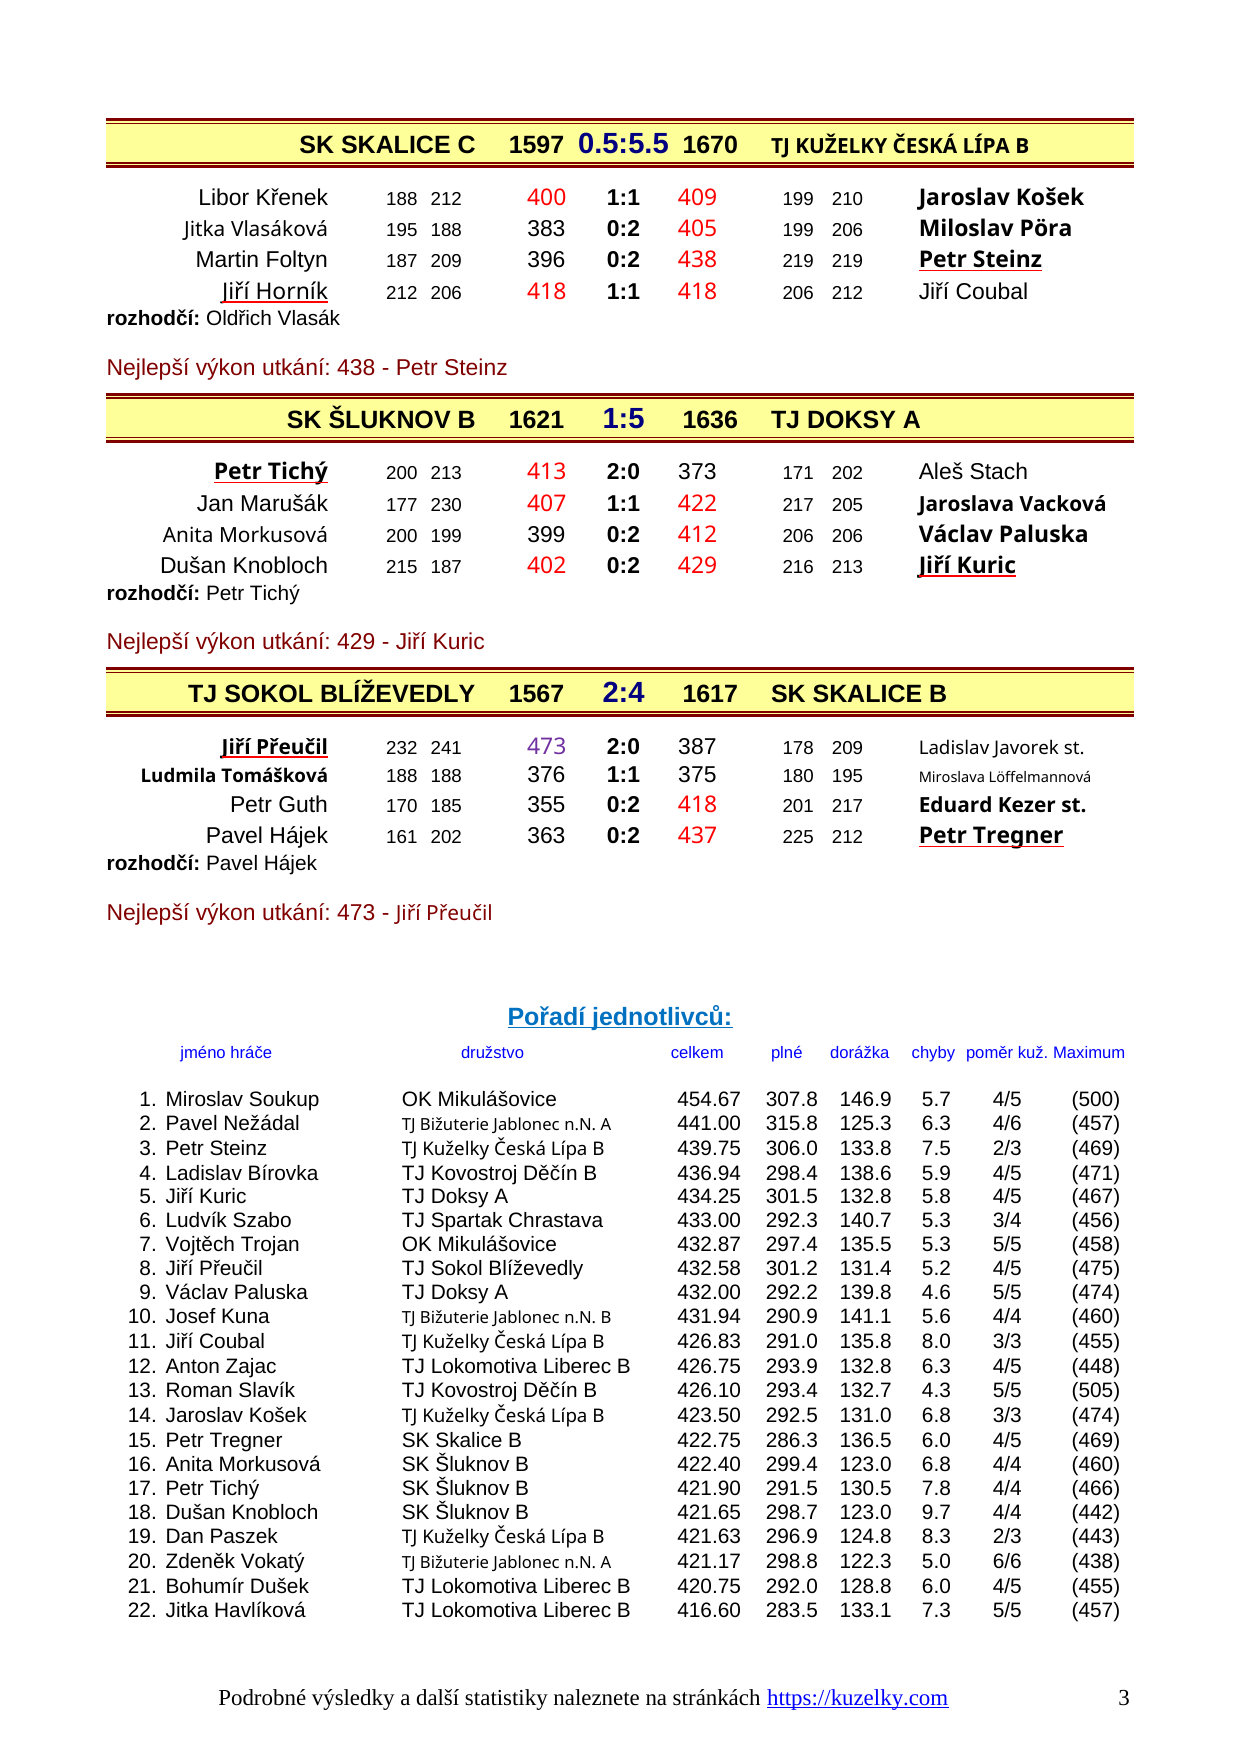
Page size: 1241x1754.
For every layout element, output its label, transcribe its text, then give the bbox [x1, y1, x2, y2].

text SK Šluknov B 1621 1:5 1636 TJ Doksy A [106, 399, 1134, 437]
text 12. Anton Zajac TJ Lokomotiva Liberec B 426.75 293.9 132.8 6.3 4/5 (448) [106, 1354, 1134, 1378]
text Libor Křenek 188 212 400 1:1 409 199 210 Jaroslav Košek [106, 181, 1134, 212]
text SK Skalice C 1597 0.5:5.5 1670 TJ Kuželky Česká Lípa B [106, 124, 1134, 162]
text jméno hráče družstvo celkem plné dorážka chyby poměr kuž. Maximum [106, 1043, 1134, 1062]
text Jitka Vlasáková 195 188 383 0:2 405 199 206 Miloslav Pöra [106, 212, 1134, 243]
text 21. Bohumír Dušek TJ Lokomotiva Liberec B 420.75 292.0 128.8 6.0 4/5 (455) [106, 1573, 1134, 1597]
text 20. Zdeněk Vokatý TJ Bižuterie Jablonec n.N. A 421.17 298.8 122.3 5.0 6/6 (438) [106, 1549, 1134, 1573]
text Jan Marušák 177 230 407 1:1 422 217 205 Jaroslava Vacková [106, 487, 1134, 518]
text rozhodčí: Petr Tichý [106, 580, 1134, 604]
text Anita Morkusová 200 199 399 0:2 412 206 206 Václav Paluska [106, 518, 1134, 549]
text Pořadí jednotlivců: [94, 1002, 1145, 1031]
text 9. Václav Paluska TJ Doksy A 432.00 292.2 139.8 4.6 5/5 (474) [106, 1280, 1134, 1304]
text 22. Jitka Havlíková TJ Lokomotiva Liberec B 416.60 283.5 133.1 7.3 5/5 (457) [106, 1597, 1134, 1621]
text 10. Josef Kuna TJ Bižuterie Jablonec n.N. B 431.94 290.9 141.1 5.6 4/4 (460) [106, 1304, 1134, 1329]
text Petr Guth 170 185 355 0:2 418 201 217 Eduard Kezer st. [106, 788, 1134, 819]
text TJ Sokol Blíževedly 1567 2:4 1617 SK Skalice B [106, 673, 1134, 711]
text 14. Jaroslav Košek TJ Kuželky Česká Lípa B 423.50 292.5 131.0 6.8 3/3 (474) [106, 1402, 1134, 1428]
text 2. Pavel Nežádal TJ Bižuterie Jablonec n.N. A 441.00 315.8 125.3 6.3 4/6 (457) [106, 1110, 1134, 1135]
text 17. Petr Tichý SK Šluknov B 421.90 291.5 130.5 7.8 4/4 (466) [106, 1476, 1134, 1499]
text 7. Vojtěch Trojan OK Mikulášovice 432.87 297.4 135.5 5.3 5/5 (458) [106, 1232, 1134, 1256]
text Nejlepší výkon utkání: 438 - Petr Steinz [106, 354, 1134, 380]
text 18. Dušan Knobloch SK Šluknov B 421.65 298.7 123.0 9.7 4/4 (442) [106, 1499, 1134, 1523]
text 1. Miroslav Soukup OK Mikulášovice 454.67 307.8 146.9 5.7 4/5 (500) [106, 1086, 1134, 1110]
text Martin Foltyn 187 209 396 0:2 438 219 219 Petr Steinz [106, 243, 1134, 274]
text 13. Roman Slavík TJ Kovostroj Děčín B 426.10 293.4 132.7 4.3 5/5 (505) [106, 1378, 1134, 1402]
text rozhodčí: Oldřich Vlasák [106, 306, 1134, 330]
text 3. Petr Steinz TJ Kuželky Česká Lípa B 439.75 306.0 133.8 7.5 2/3 (469) [106, 1135, 1134, 1160]
text rozhodčí: Pavel Hájek [106, 850, 1134, 874]
text Ludmila Tomášková 188 188 376 1:1 375 180 195 Miroslava Löffelmannová [106, 761, 1134, 788]
text 19. Dan Paszek TJ Kuželky Česká Lípa B 421.63 296.9 124.8 8.3 2/3 (443) [106, 1523, 1134, 1549]
text 5. Jiří Kuric TJ Doksy A 434.25 301.5 132.8 5.8 4/5 (467) [106, 1184, 1134, 1208]
text Nejlepší výkon utkání: 473 - Jiří Přeučil [106, 898, 1134, 927]
text 8. Jiří Přeučil TJ Sokol Blíževedly 432.58 301.2 131.4 5.2 4/5 (475) [106, 1256, 1134, 1280]
text 6. Ludvík Szabo TJ Spartak Chrastava 433.00 292.3 140.7 5.3 3/4 (456) [106, 1208, 1134, 1232]
text Dušan Knobloch 215 187 402 0:2 429 216 213 Jiří Kuric [106, 549, 1134, 580]
text Petr Tichý 200 213 413 2:0 373 171 202 Aleš Stach [106, 455, 1134, 487]
text 16. Anita Morkusová SK Šluknov B 422.40 299.4 123.0 6.8 4/4 (460) [106, 1452, 1134, 1476]
text 15. Petr Tregner SK Skalice B 422.75 286.3 136.5 6.0 4/5 (469) [106, 1428, 1134, 1452]
text Nejlepší výkon utkání: 429 - Jiří Kuric [106, 628, 1134, 654]
text Jiří Přeučil 232 241 473 2:0 387 178 209 Ladislav Javorek st. [106, 730, 1134, 761]
text 11. Jiří Coubal TJ Kuželky Česká Lípa B 426.83 291.0 135.8 8.0 3/3 (455) [106, 1329, 1134, 1354]
text 4. Ladislav Bírovka TJ Kovostroj Děčín B 436.94 298.4 138.6 5.9 4/5 (471) [106, 1160, 1134, 1184]
text Jiří Horník 212 206 418 1:1 418 206 212 Jiří Coubal [106, 274, 1134, 306]
text Pavel Hájek 161 202 363 0:2 437 225 212 Petr Tregner [106, 819, 1134, 850]
